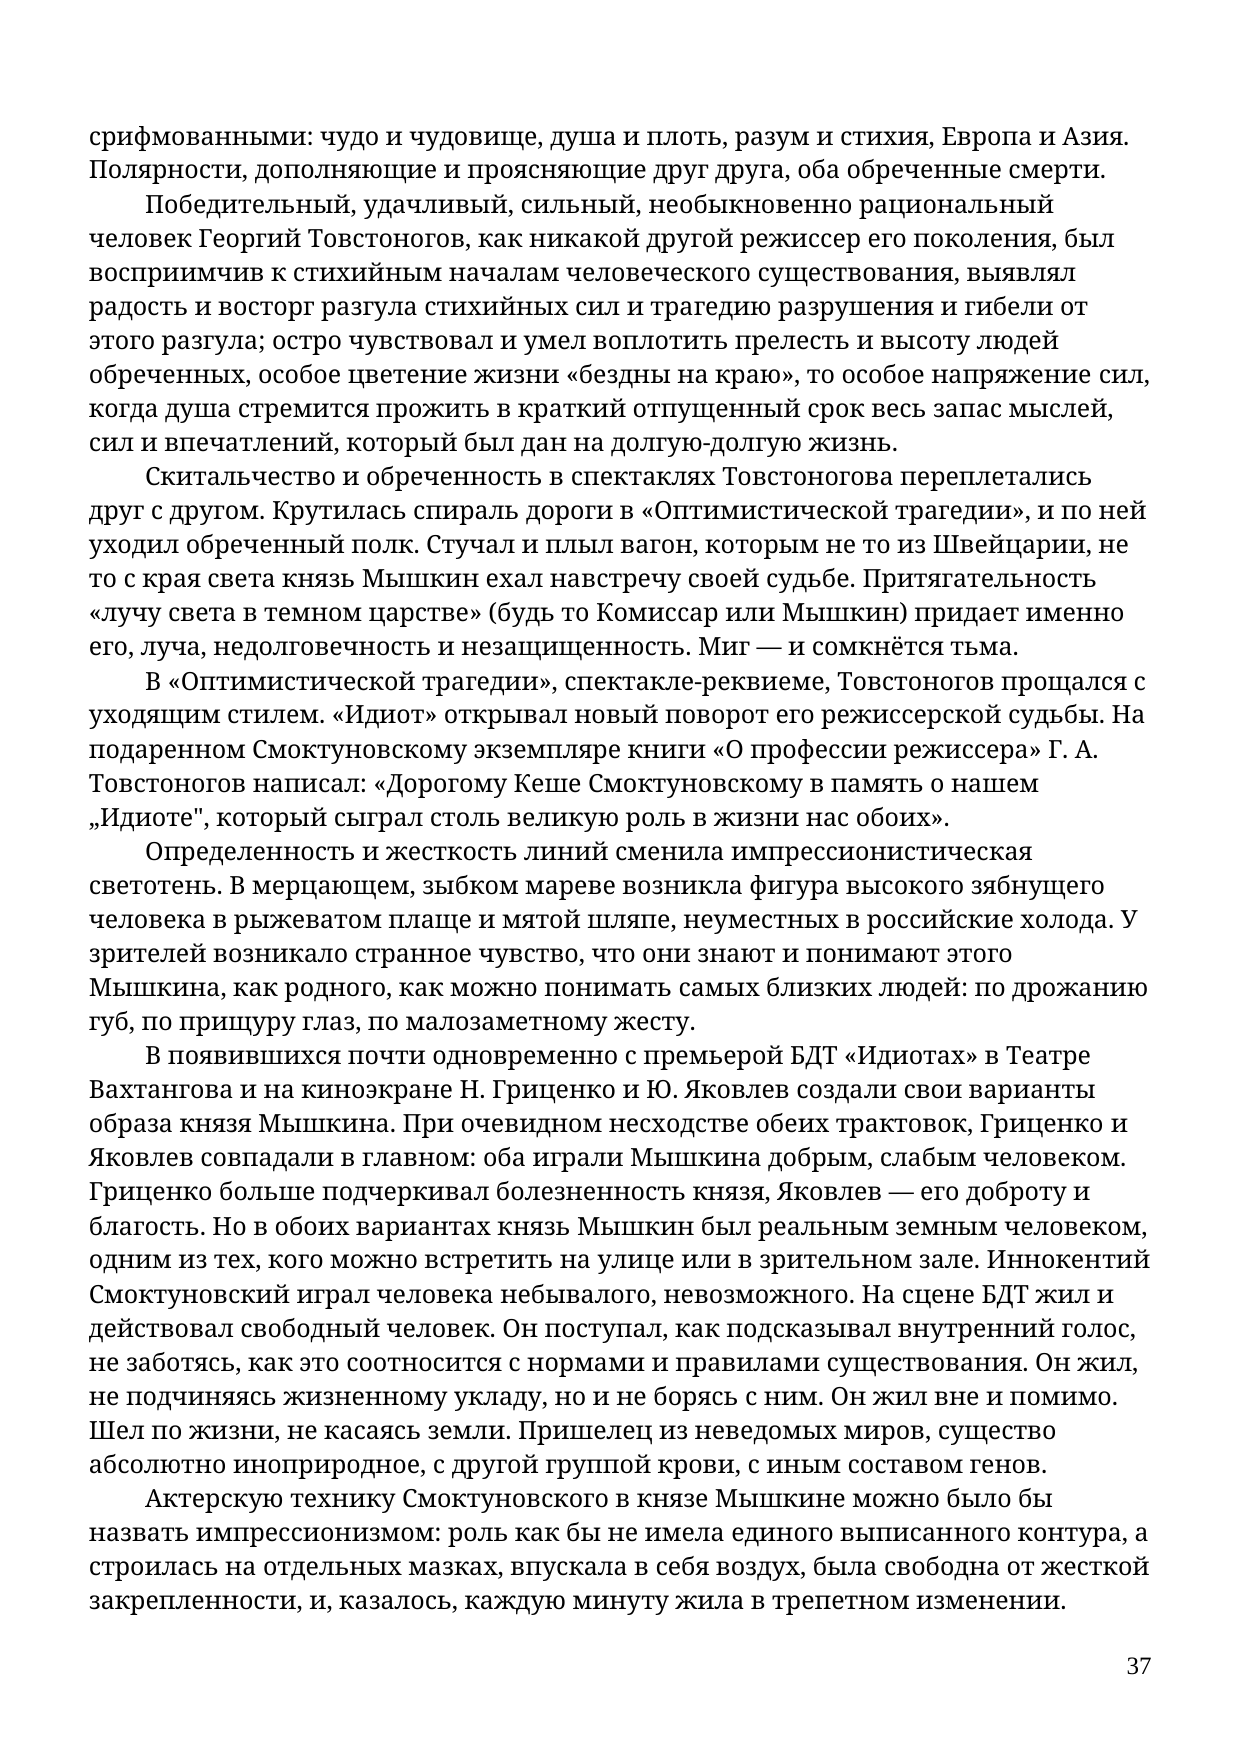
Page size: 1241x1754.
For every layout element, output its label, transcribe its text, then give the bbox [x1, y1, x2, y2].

text В появившихся почти одновременно с премьерой БДТ «Идиотах» в Театре Вахтангова и на киноэкране Н. Гриценко и Ю. Яковлев создали свои варианты образа князя Мышкина. При очевидном несходстве обеих трактовок, Гриценко и Яковлев совпадали в главном: оба играли Мышкина добрым, слабым человеком. Гриценко больше подчеркивал болезненность князя, Яковлев — его доброту и благость. Но в обоих вариантах князь Мышкин был реальным земным человеком, одним из тех, кого можно встретить на улице или в зрительном зале. Иннокентий Смоктуновский играл человека небывалого, невозможного. На сцене БДТ жил и действовал свободный человек. Он поступал, как подсказывал внутренний голос, не заботясь, как это соотносится с нормами и правилами существования. Он жил, не подчиняясь жизненному укладу, но и не борясь с ним. Он жил вне и помимо. Шел по жизни, не касаясь земли. Пришелец из неведомых миров, существо абсолютно иноприродное, с другой группой крови, с иным составом генов. [89, 1038, 1152, 1481]
text В «Оптимистической трагедии», спектакле-реквиеме, Товстоногов прощался с уходящим стилем. «Идиот» открывал новый поворот его режиссерской судьбы. На подаренном Смоктуновскому экземпляре книги «О профессии режиссера» Г. А. Товстоногов написал: «Дорогому Кеше Смоктуновскому в память о нашем „Идиоте", который сыграл столь великую роль в жизни нас обоих». [89, 663, 1152, 833]
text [89, 1481, 1152, 1617]
text Определенность и жесткость линий сменила импрессионистическая светотень. В мерцающем, зыбком мареве возникла фигура высокого зябнущего человека в рыжеватом плаще и мятой шляпе, неуместных в российские холода. У зрителей возникало странное чувство, что они знают и понимают этого Мышкина, как родного, как можно понимать самых близких людей: по дрожанию губ, по прищуру глаз, по малозаметному жесту. [89, 833, 1152, 1038]
text Скитальчество и обреченность в спектаклях Товстоногова переплетались друг с другом. Крутилась спираль дороги в «Оптимистической трагедии», и по ней уходил обреченный полк. Стучал и плыл вагон, которым не то из Швейцарии, не то с края света князь Мышкин ехал навстречу своей судьбе. Притягательность «лучу света в темном царстве» (будь то Комиссар или Мышкин) придает именно его, луча, недолговечность и незащищенность. Миг — и сомкнётся тьма. [89, 459, 1152, 663]
text Победительный, удачливый, сильный, необыкновенно рациональный человек Георгий Товстоногов, как никакой другой режиссер его поколения, был восприимчив к стихийным началам человеческого существования, выявлял радость и восторг разгула стихийных сил и трагедию разрушения и гибели от этого разгула; остро чувствовал и умел воплотить прелесть и высоту людей обреченных, особое цветение жизни «бездны на краю», то особое напряжение сил, когда душа стремится прожить в краткий отпущенный срок весь запас мыслей, сил и впечатлений, который был дан на долгую-долгую жизнь. [89, 186, 1152, 459]
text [89, 118, 1152, 186]
